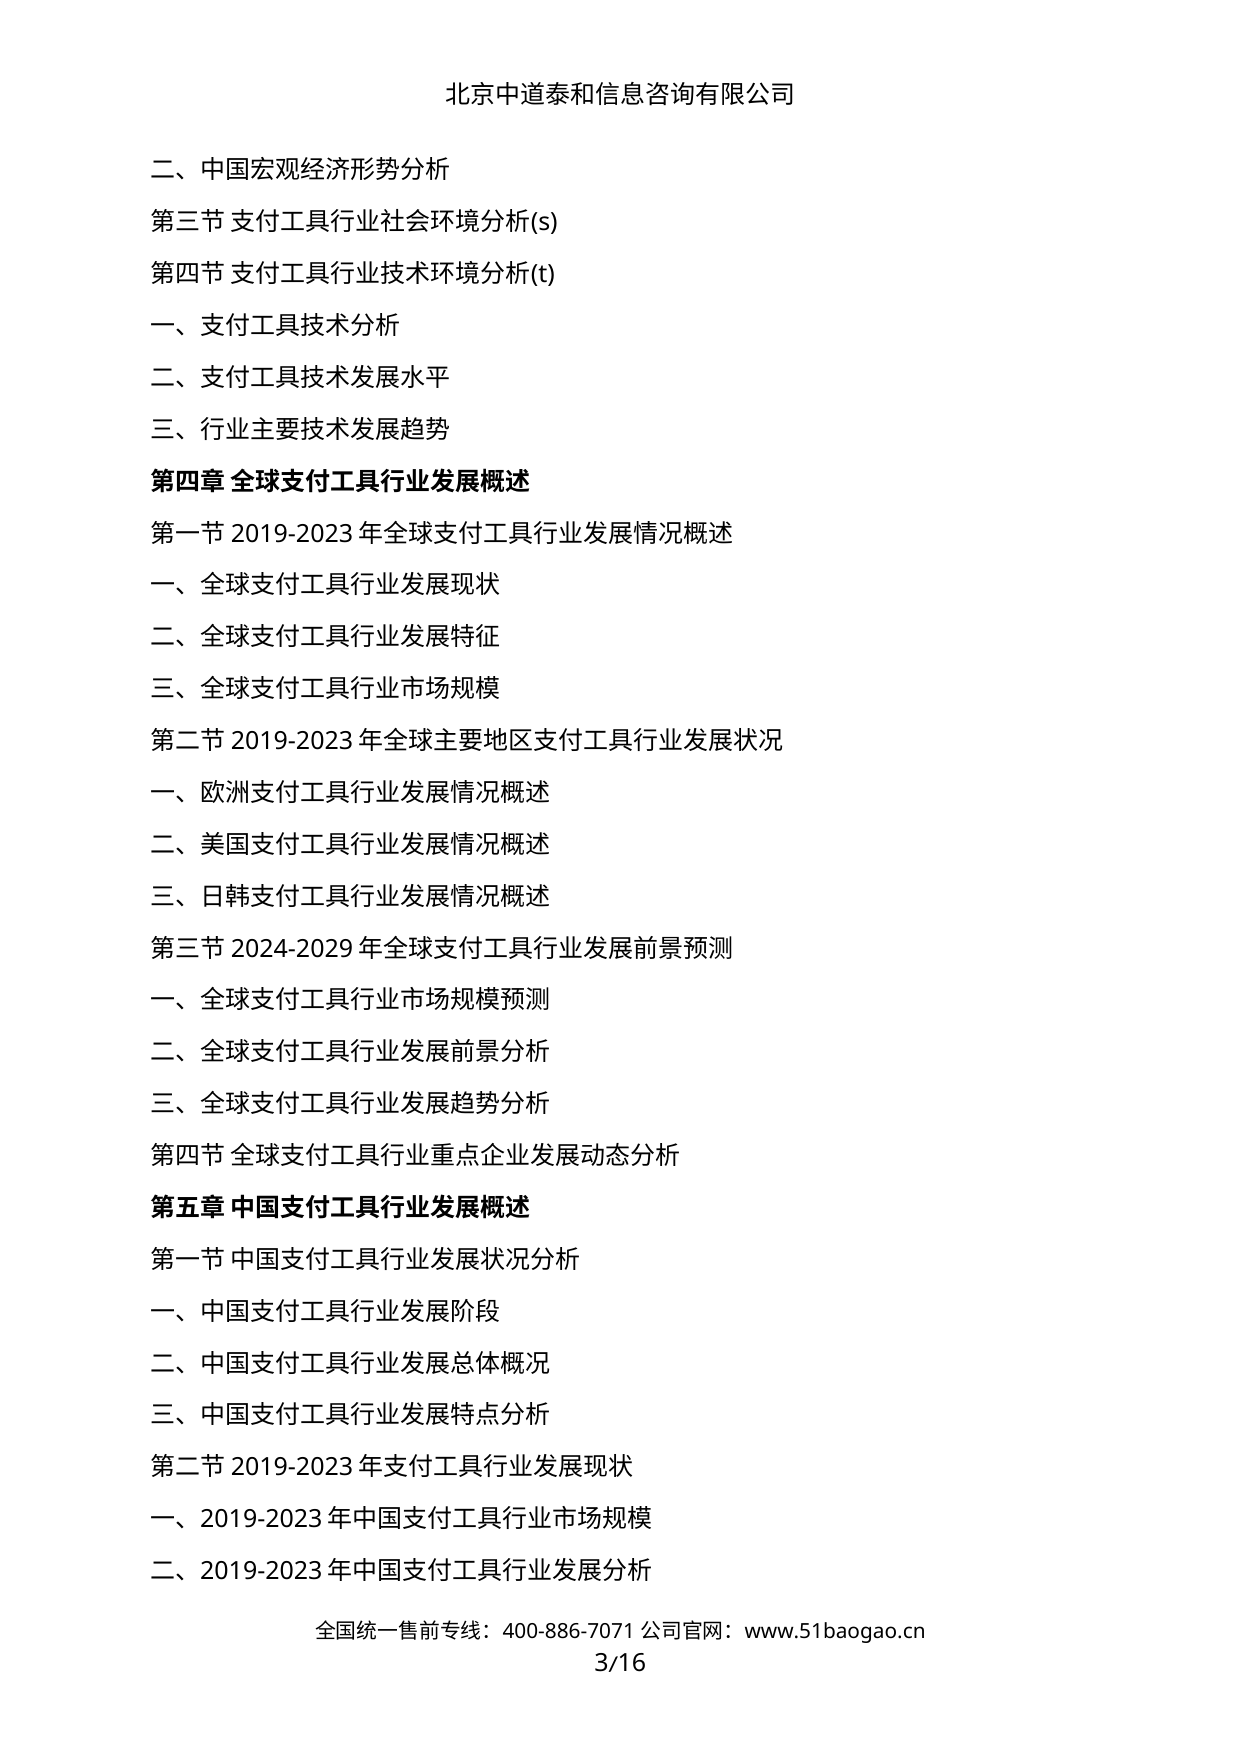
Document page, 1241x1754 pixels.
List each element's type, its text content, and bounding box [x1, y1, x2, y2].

text 一、全球支付工具行业发展现状 [150, 565, 1090, 601]
text 二、2019-2023年中国支付工具行业发展分析 [150, 1551, 1090, 1587]
text 二、支付工具技术发展水平 [150, 357, 1090, 394]
text 一、欧洲支付工具行业发展情况概述 [150, 772, 1090, 809]
text 第一节 中国支付工具行业发展状况分析 [150, 1239, 1090, 1276]
text 三、全球支付工具行业市场规模 [150, 669, 1090, 705]
text 第二节 2019-2023年支付工具行业发展现状 [150, 1447, 1090, 1483]
text 三、中国支付工具行业发展特点分析 [150, 1395, 1090, 1431]
text 第四节 全球支付工具行业重点企业发展动态分析 [150, 1136, 1090, 1172]
text 二、中国宏观经济形势分析 [150, 150, 1090, 186]
text 二、中国支付工具行业发展总体概况 [150, 1343, 1090, 1379]
text 第五章 中国支付工具行业发展概述 [150, 1187, 1090, 1224]
text 一、全球支付工具行业市场规模预测 [150, 980, 1090, 1016]
text 第四章 全球支付工具行业发展概述 [150, 461, 1090, 497]
text 第三节 2024-2029年全球支付工具行业发展前景预测 [150, 928, 1090, 964]
text 一、支付工具技术分析 [150, 306, 1090, 342]
text 三、日韩支付工具行业发展情况概述 [150, 876, 1090, 912]
text 三、行业主要技术发展趋势 [150, 409, 1090, 446]
text 一、2019-2023年中国支付工具行业市场规模 [150, 1499, 1090, 1535]
text 二、全球支付工具行业发展特征 [150, 617, 1090, 653]
text 第一节 2019-2023年全球支付工具行业发展情况概述 [150, 513, 1090, 549]
text 三、全球支付工具行业发展趋势分析 [150, 1084, 1090, 1120]
text 第四节 支付工具行业技术环境分析(t) [150, 254, 1090, 290]
text 二、全球支付工具行业发展前景分析 [150, 1032, 1090, 1068]
text 一、中国支付工具行业发展阶段 [150, 1291, 1090, 1327]
text 二、美国支付工具行业发展情况概述 [150, 824, 1090, 861]
text 第三节 支付工具行业社会环境分析(s) [150, 202, 1090, 238]
text 第二节 2019-2023年全球主要地区支付工具行业发展状况 [150, 721, 1090, 757]
